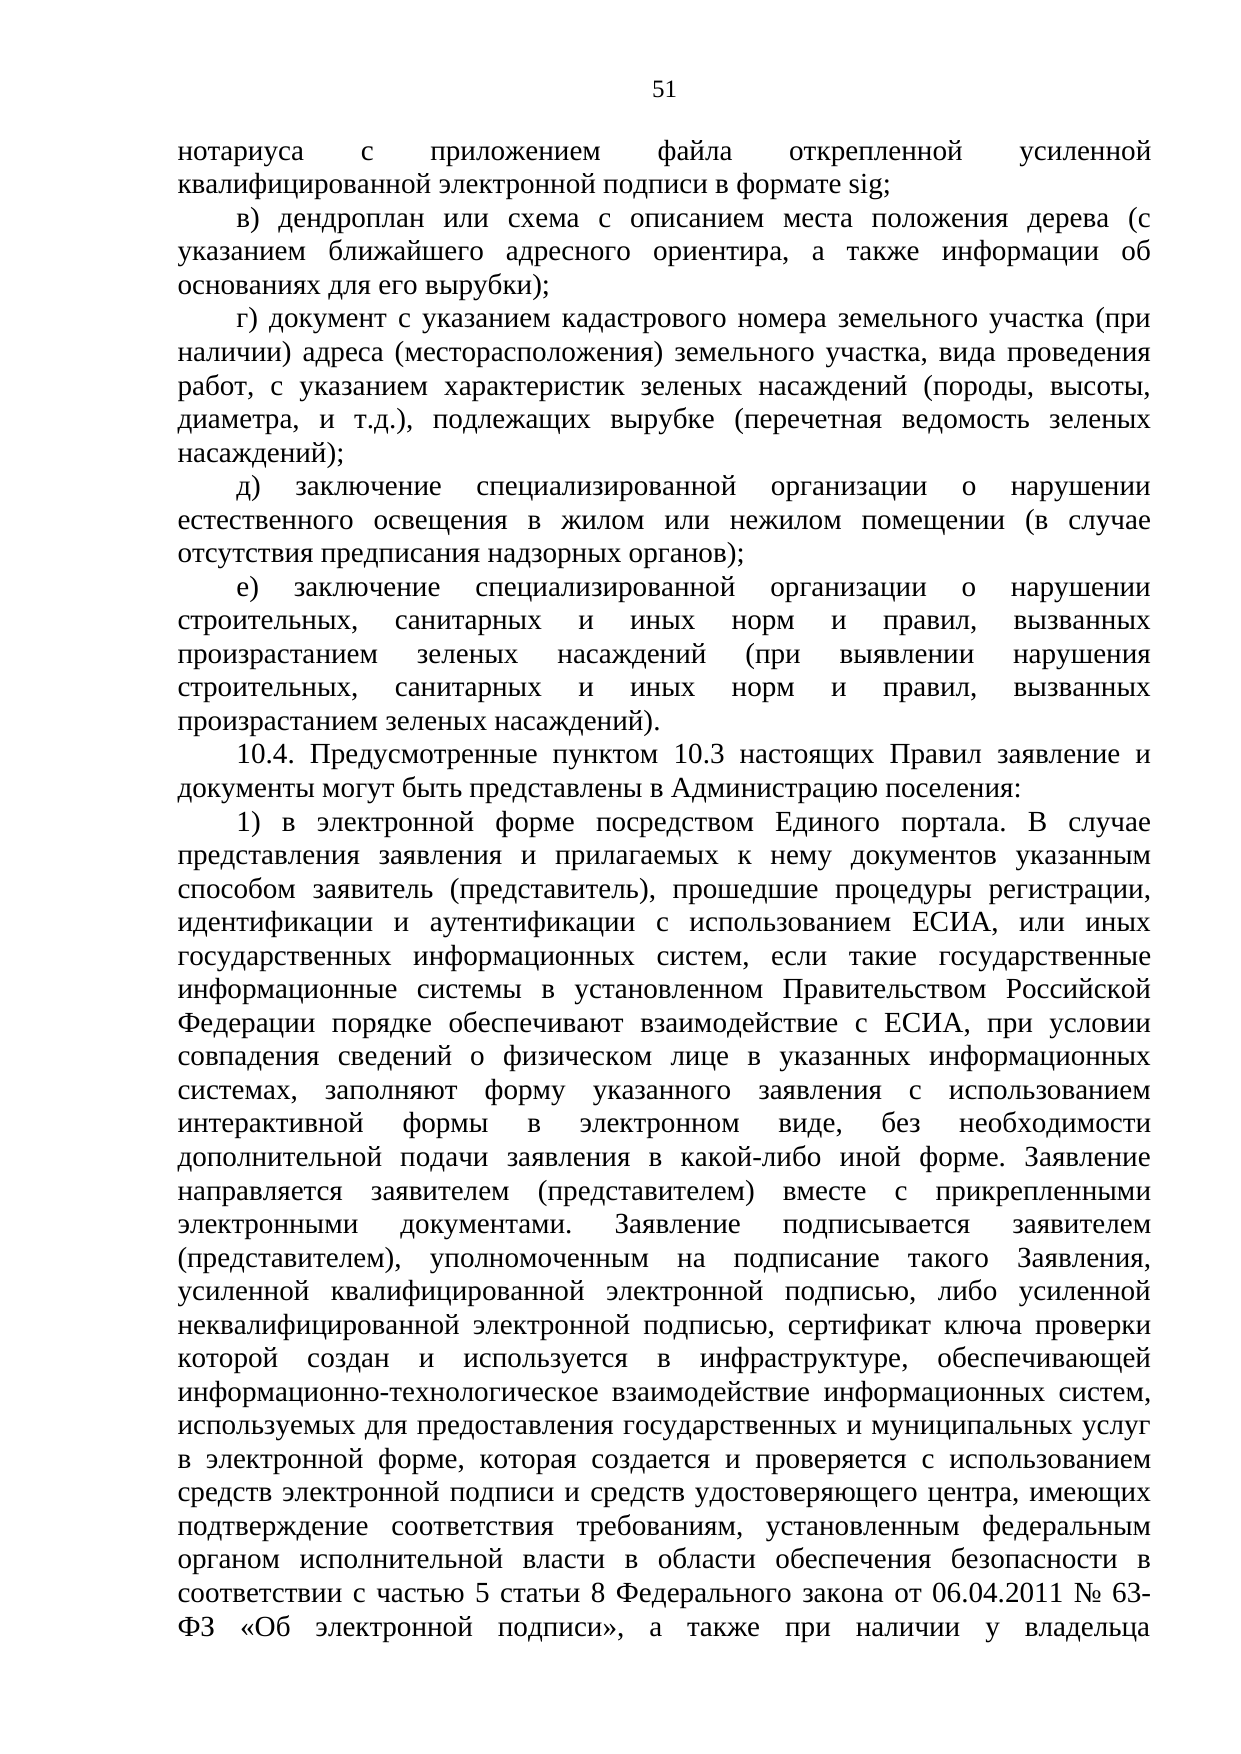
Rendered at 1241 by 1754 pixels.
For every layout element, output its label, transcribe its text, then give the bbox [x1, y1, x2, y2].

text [177, 804, 1152, 1642]
text г) документ с указанием кадастрового номера земельного участка (при наличии) адреса (месторасположения) земельного участка, вида проведения работ, с указанием характеристик зеленых насаждений (породы, высоты, диаметра, и т.д.), подлежащих вырубке (перечетная ведомость зеленых насаждений); [177, 301, 1152, 468]
text 10.4. Предусмотренные пунктом 10.3 настоящих Правил заявление и документы могут быть представлены в Администрацию поселения: [177, 737, 1152, 804]
text е) заключение специализированной организации о нарушении строительных, санитарных и иных норм и правил, вызванных произрастанием зеленых насаждений (при выявлении нарушения строительных, санитарных и иных норм и правил, вызванных произрастанием зеленых насаждений). [177, 569, 1152, 737]
text в) дендроплан или схема с описанием места положения дерева (с указанием ближайшего адресного ориентира, а также информации об основаниях для его вырубки); [177, 200, 1152, 301]
text д) заключение специализированной организации о нарушении естественного освещения в жилом или нежилом помещении (в случае отсутствия предписания надзорных органов); [177, 468, 1152, 569]
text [177, 133, 1152, 200]
